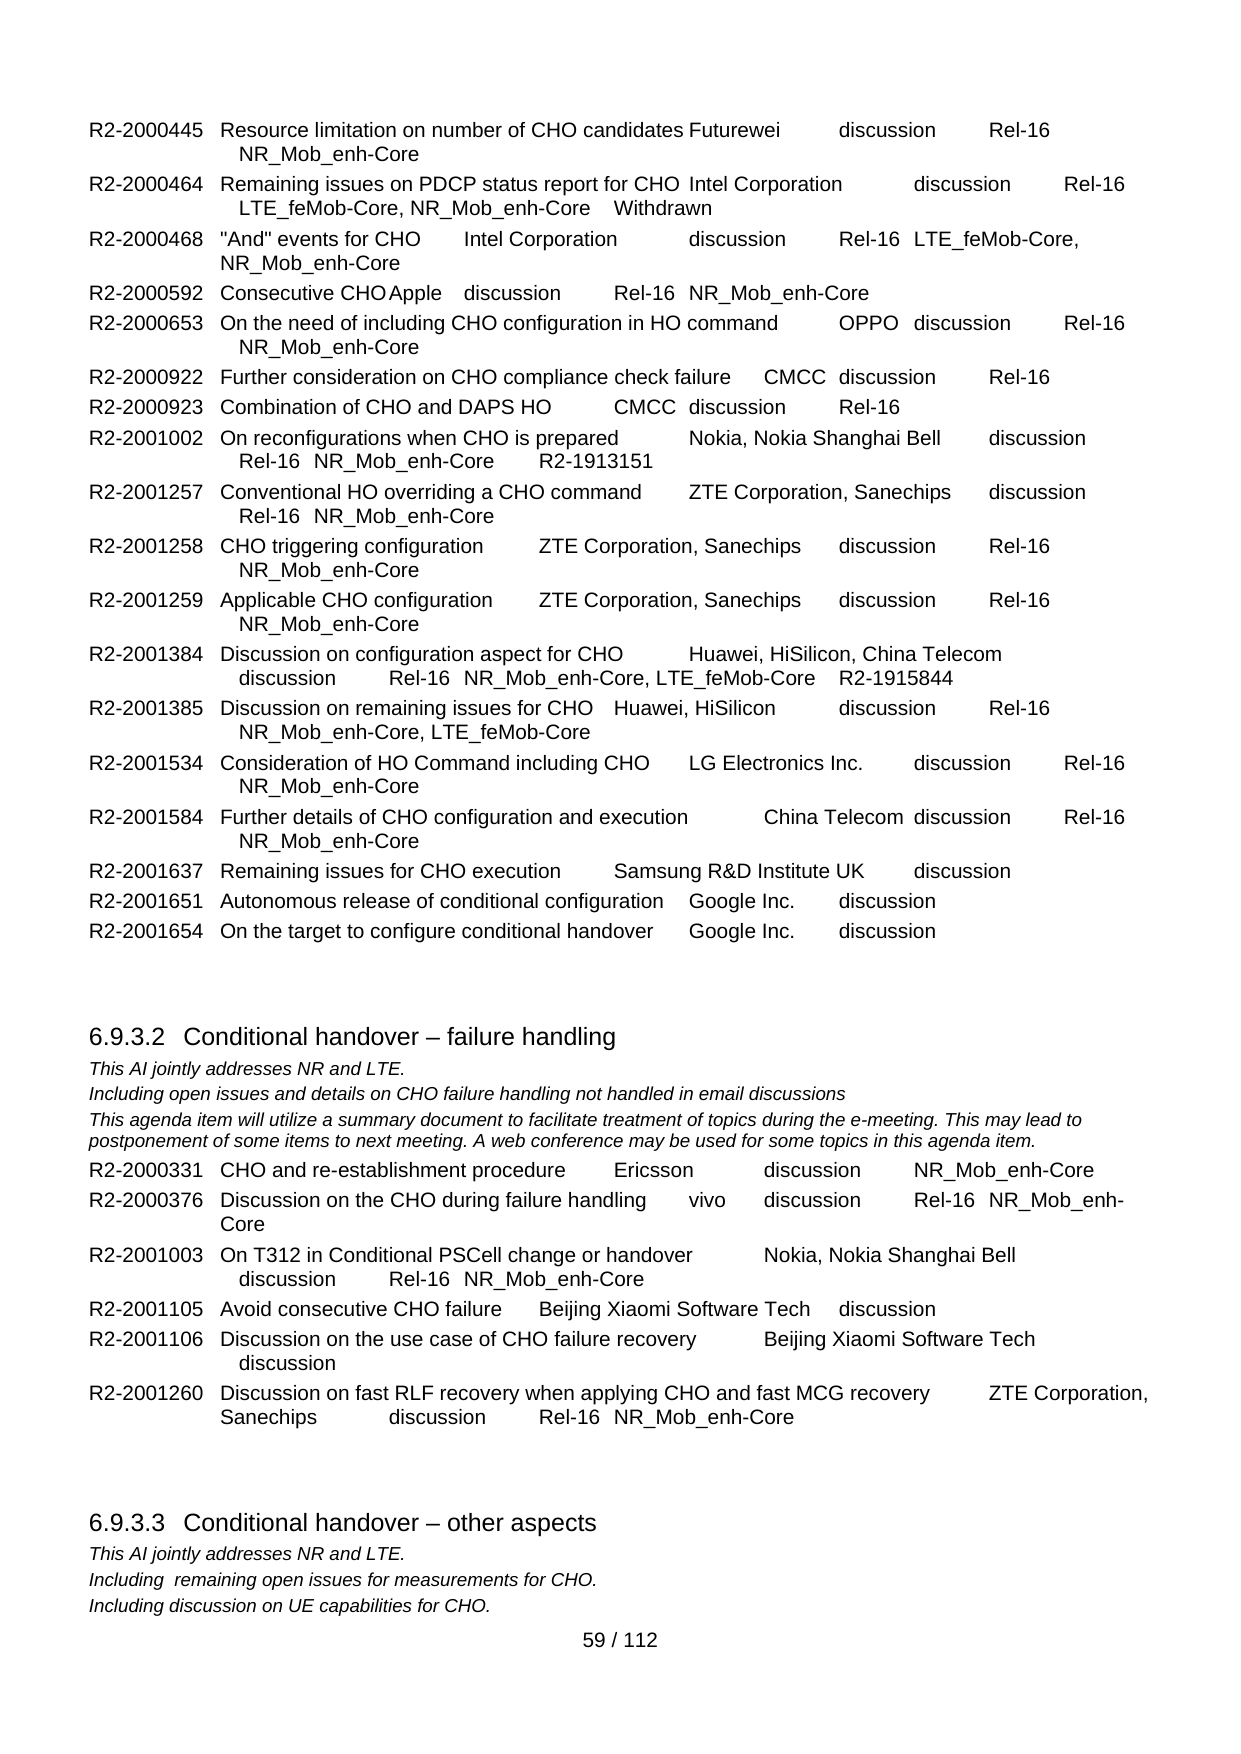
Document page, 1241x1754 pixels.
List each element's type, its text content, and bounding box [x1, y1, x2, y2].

title R2-2001003 On T312 in Conditional PSCell change or handover Nokia, Nokia Shanghai Bell discussion Rel-16 NR_Mob_enh-Core [89, 1242, 1152, 1290]
subtitle 6.9.3.3 Conditional handover – other aspects [89, 1508, 1152, 1537]
title R2-2000468 "And" events for CHO Intel Corporation discussion Rel-16 LTE_feMob-Core, NR_Mob_enh-Core [89, 226, 1152, 274]
title R2-2000653 On the need of including CHO configuration in HO command OPPO discussion Rel-16 NR_Mob_enh-Core [89, 311, 1152, 359]
title R2-2000922 Further consideration on CHO compliance check failure CMCC discussion Rel-16 [89, 365, 1152, 389]
title R2-2001258 CHO triggering configuration ZTE Corporation, Sanechips discussion Rel-16 NR_Mob_enh-Core [89, 534, 1152, 582]
title R2-2001260 Discussion on fast RLF recovery when applying CHO and fast MCG recovery ZTE Corporation, Sanechips discussion Rel-16 NR_Mob_enh-Core [89, 1381, 1152, 1429]
title R2-2000331 CHO and re-establishment procedure Ericsson discussion NR_Mob_enh-Core [89, 1158, 1152, 1182]
title R2-2001106 Discussion on the use case of CHO failure recovery Beijing Xiaomi Software Tech discussion [89, 1327, 1152, 1375]
title R2-2001584 Further details of CHO configuration and execution China Telecom discussion Rel-16 NR_Mob_enh-Core [89, 804, 1152, 852]
title R2-2001651 Autonomous release of conditional configuration Google Inc. discussion [89, 889, 1152, 913]
title R2-2000376 Discussion on the CHO during failure handling vivo discussion Rel-16 NR_Mob_enh-Core [89, 1188, 1152, 1236]
title R2-2001637 Remaining issues for CHO execution Samsung R&D Institute UK discussion [89, 859, 1152, 883]
text Including discussion on UE capabilities for CHO. [89, 1594, 1152, 1616]
title R2-2001534 Consideration of HO Command including CHO LG Electronics Inc. discussion Rel-16 NR_Mob_enh-Core [89, 750, 1152, 798]
title R2-2000923 Combination of CHO and DAPS HO CMCC discussion Rel-16 [89, 395, 1152, 419]
title R2-2001257 Conventional HO overriding a CHO command ZTE Corporation, Sanechips discussion Rel-16 NR_Mob_enh-Core [89, 479, 1152, 527]
text Including open issues and details on CHO failure handling not handled in email discussions [89, 1083, 1152, 1104]
title R2-2001384 Discussion on configuration aspect for CHO Huawei, HiSilicon, China Telecom discussion Rel-16 NR_Mob_enh-Core, LTE_feMob-Core R2-1915844 [89, 642, 1152, 690]
title R2-2001002 On reconfigurations when CHO is prepared Nokia, Nokia Shanghai Bell discussion Rel-16 NR_Mob_enh-Core R2-1913151 [89, 425, 1152, 473]
title R2-2001259 Applicable CHO configuration ZTE Corporation, Sanechips discussion Rel-16 NR_Mob_enh-Core [89, 588, 1152, 636]
text This agenda item will utilize a summary document to facilitate treatment of topics during the e-meeting. This may lead to postponement of some items to next meeting. A web conference may be used for some topics in this agenda item. [89, 1109, 1152, 1152]
text This AI jointly addresses NR and LTE. [89, 1057, 1152, 1079]
title R2-2000592 Consecutive CHO Apple discussion Rel-16 NR_Mob_enh-Core [89, 281, 1152, 304]
title R2-2000464 Remaining issues on PDCP status report for CHO Intel Corporation discussion Rel-16 LTE_feMob-Core, NR_Mob_enh-Core Withdrawn [89, 172, 1152, 220]
text Including remaining open issues for measurements for CHO. [89, 1569, 1152, 1590]
subtitle 6.9.3.2 Conditional handover – failure handling [89, 1022, 1152, 1051]
title R2-2000445 Resource limitation on number of CHO candidates Futurewei discussion Rel-16 NR_Mob_enh-Core [89, 118, 1152, 166]
text This AI jointly addresses NR and LTE. [89, 1543, 1152, 1565]
title R2-2001385 Discussion on remaining issues for CHO Huawei, HiSilicon discussion Rel-16 NR_Mob_enh-Core, LTE_feMob-Core [89, 696, 1152, 744]
title R2-2001654 On the target to configure conditional handover Google Inc. discussion [89, 919, 1152, 943]
title R2-2001105 Avoid consecutive CHO failure Beijing Xiaomi Software Tech discussion [89, 1297, 1152, 1321]
